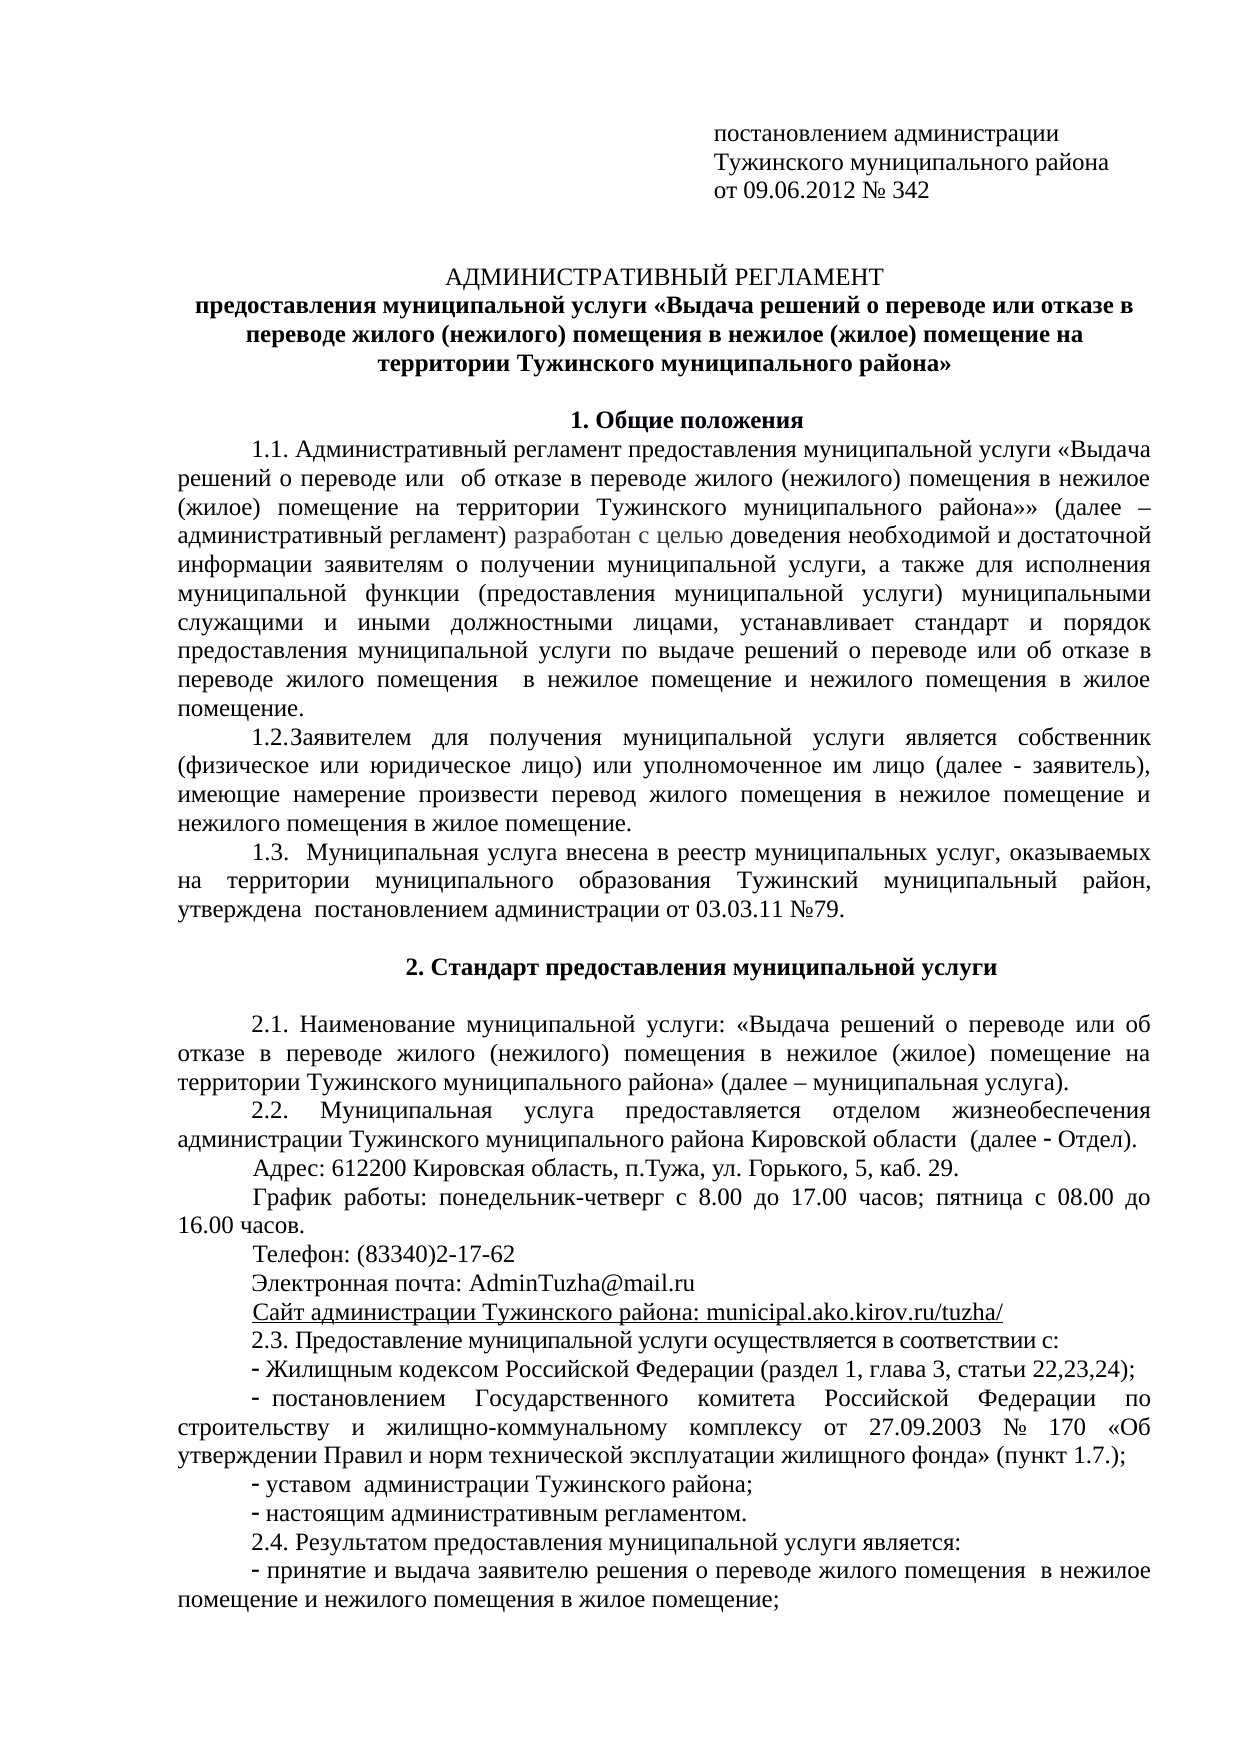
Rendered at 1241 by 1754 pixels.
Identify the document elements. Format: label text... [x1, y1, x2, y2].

text 2.3. Предоставление муниципальной услуги осуществляется в соответствии с: [177, 1326, 1152, 1354]
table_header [702, 118, 1163, 204]
text Адрес: 612200 Кировская область, п.Тужа, ул. Горького, 5, каб. 29. [177, 1153, 1152, 1182]
text 1.1. Административный регламент предоставления муниципальной услуги «Выдача решений о переводе или об отказе в переводе жилого (нежилого) помещения в нежилое (жилое) помещение на территории Тужинского муниципального района»» (далее – административный регламент) разработан с целью доведения необходимой и достаточной информации заявителям о получении муниципальной услуги, а также для исполнения муниципальной функции (предоставления муниципальной услуги) муниципальными служащими и иными должностными лицами, устанавливает стандарт и порядок предоставления муниципальной услуги по выдаче решений о переводе или об отказе в переводе жилого помещения в нежилое помещение и нежилого помещения в жилое помещение. [177, 434, 1152, 722]
text Электронная почта: AdminTuzha@mail.ru [177, 1268, 1152, 1297]
text 2.2. Муниципальная услуга предоставляется отделом жизнеобеспечения администрации Тужинского муниципального района Кировской области (далее  Отдел). [177, 1096, 1152, 1153]
title АДМИНИСТРАТИВНЫЙ РЕГЛАМЕНТ [177, 262, 1152, 291]
text 1.3. Муниципальная услуга внесена в реестр муниципальных услуг, оказываемых на территории муниципального образования Тужинский муниципальный район, утверждена постановлением администрации от 03.03.11 №79. [177, 837, 1152, 923]
subtitle 1. Общие положения [177, 406, 1152, 434]
title 2.1. Наименование муниципальной услуги: «Выдача решений о переводе или об отказе в переводе жилого (нежилого) помещения в нежилое (жилое) помещение на территории Тужинского муниципального района» (далее – муниципальная услуга). [177, 1009, 1152, 1096]
text  уставом администрации Тужинского района; [177, 1469, 1152, 1498]
text  Жилищным кодексом Российской Федерации (раздел 1, глава 3, статьи 22,23,24); [177, 1354, 1152, 1383]
text постановлением Государственного комитета Российской Федерации по строительству и жилищно-коммунальному комплексу от 27.09.2003 № 170 «Об утверждении Правил и норм технической эксплуатации жилищного фонда» (пункт 1.7.); [177, 1383, 1152, 1469]
text  принятие и выдача заявителю решения о переводе жилого помещения в нежилое помещение и нежилого помещения в жилое помещение; [177, 1556, 1152, 1613]
text 2.4. Результатом предоставления муниципальной услуги является: [177, 1527, 1152, 1556]
text График работы: понедельник-четверг с 8.00 до 17.00 часов; пятница с 08.00 до 16.00 часов. [177, 1182, 1152, 1239]
text 2. Стандарт предоставления муниципальной услуги [177, 952, 1152, 981]
text Сайт администрации Тужинского района: municipal.ako.kirov.ru/tuzha/ [177, 1297, 1152, 1326]
list Заявителем для получения муниципальной услуги является собственник (физическое или юридическое лицо) или уполномоченное им лицо (далее - заявитель), имеющие намерение произвести перевод жилого помещения в нежилое помещение и нежилого помещения в жилое помещение. [177, 722, 1152, 837]
text  настоящим административным регламентом. [177, 1498, 1152, 1527]
text Телефон: (83340)2-17-62 [177, 1239, 1152, 1268]
title предоставления муниципальной услуги «Выдача решений о переводе или отказе в переводе жилого (нежилого) помещения в нежилое (жилое) помещение на территории Тужинского муниципального района» [177, 291, 1152, 377]
